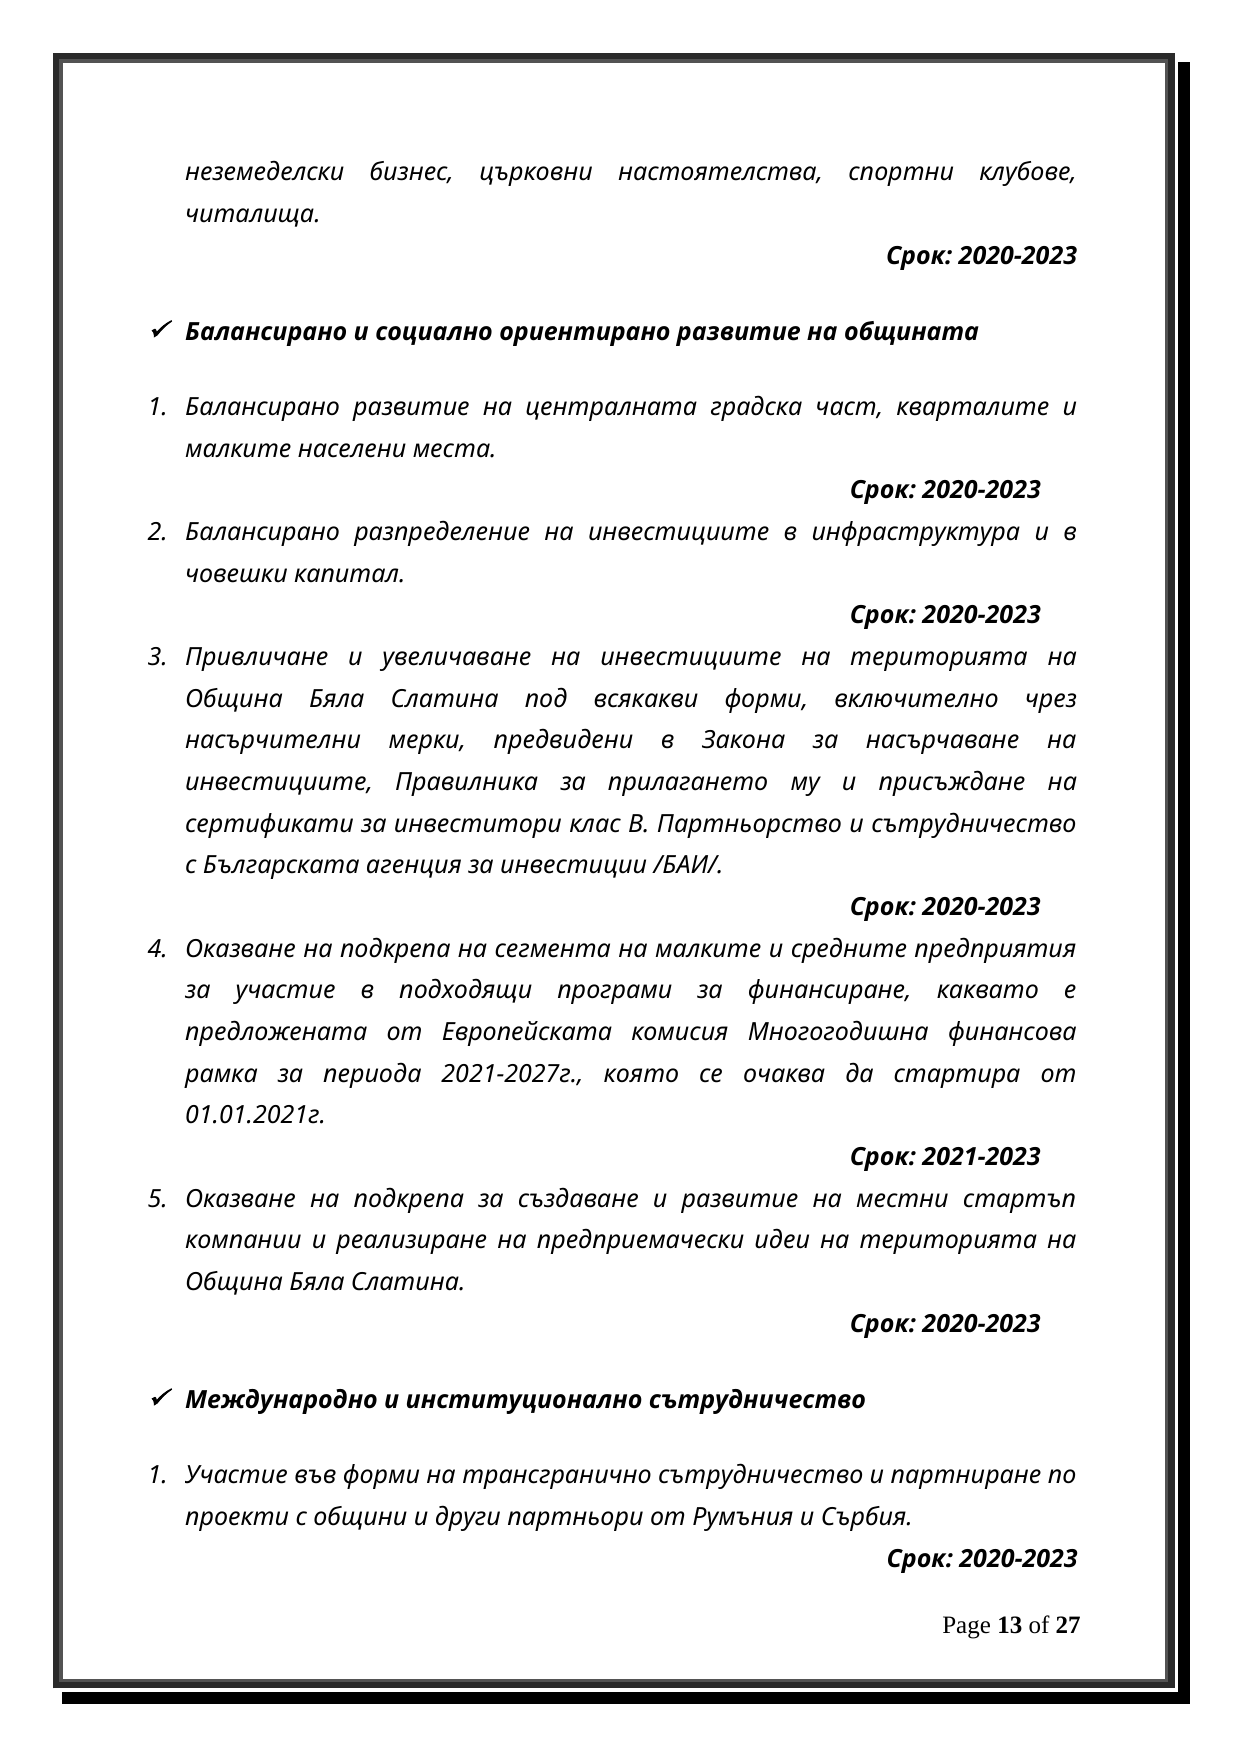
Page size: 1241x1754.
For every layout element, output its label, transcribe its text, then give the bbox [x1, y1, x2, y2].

list Участие във форми на трансгранично сътрудничество и партниране по проекти с общини и други партньори от Румъния и Сърбия. [147, 1450, 1080, 1534]
list Срок: 2021-2023 [812, 1132, 1080, 1174]
list Балансирано разпределение на инвестициите в инфраструктура и в човешки капитал. [147, 507, 1080, 591]
list Срок: 2020-2023 [812, 882, 1080, 924]
list Международно и институционално сътрудничество [147, 1375, 1080, 1416]
list Срок: 2020-2023 [812, 1299, 1080, 1341]
list Срок: 2020-2023 [812, 466, 1080, 507]
list Балансирано и социално ориентирано развитие на общината [147, 307, 1080, 348]
text Срок: 2020-2023 [147, 1534, 1080, 1575]
list Срок: 2020-2023 [812, 591, 1080, 632]
list Оказване на подкрепа на сегмента на малките и средните предприятия за участие в подходящи програми за финансиране, каквато е предложената от Европейската комисия Многогодишна финансова рамка за периода 2021-2027г., която се очаква да стартира от 01.01.2021г. [147, 924, 1080, 1132]
list Балансирано развитие на централната градска част, кварталите и малките населени места. [147, 382, 1080, 466]
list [147, 147, 1080, 231]
list Срок: 2020-2023 [885, 231, 1080, 272]
list Оказване на подкрепа за създаване и развитие на местни стартъп компании и реализиране на предприемачески идеи на територията на Община Бяла Слатина. [147, 1174, 1080, 1299]
list Привличане и увеличаване на инвестициите на територията на Община Бяла Слатина под всякакви форми, включително чрез насърчителни мерки, предвидени в Закона за насърчаване на инвестициите, Правилника за прилагането му и присъждане на сертификати за инвеститори клас В. Партньорство и сътрудничество с Българската агенция за инвестиции /БАИ/. [147, 632, 1080, 882]
